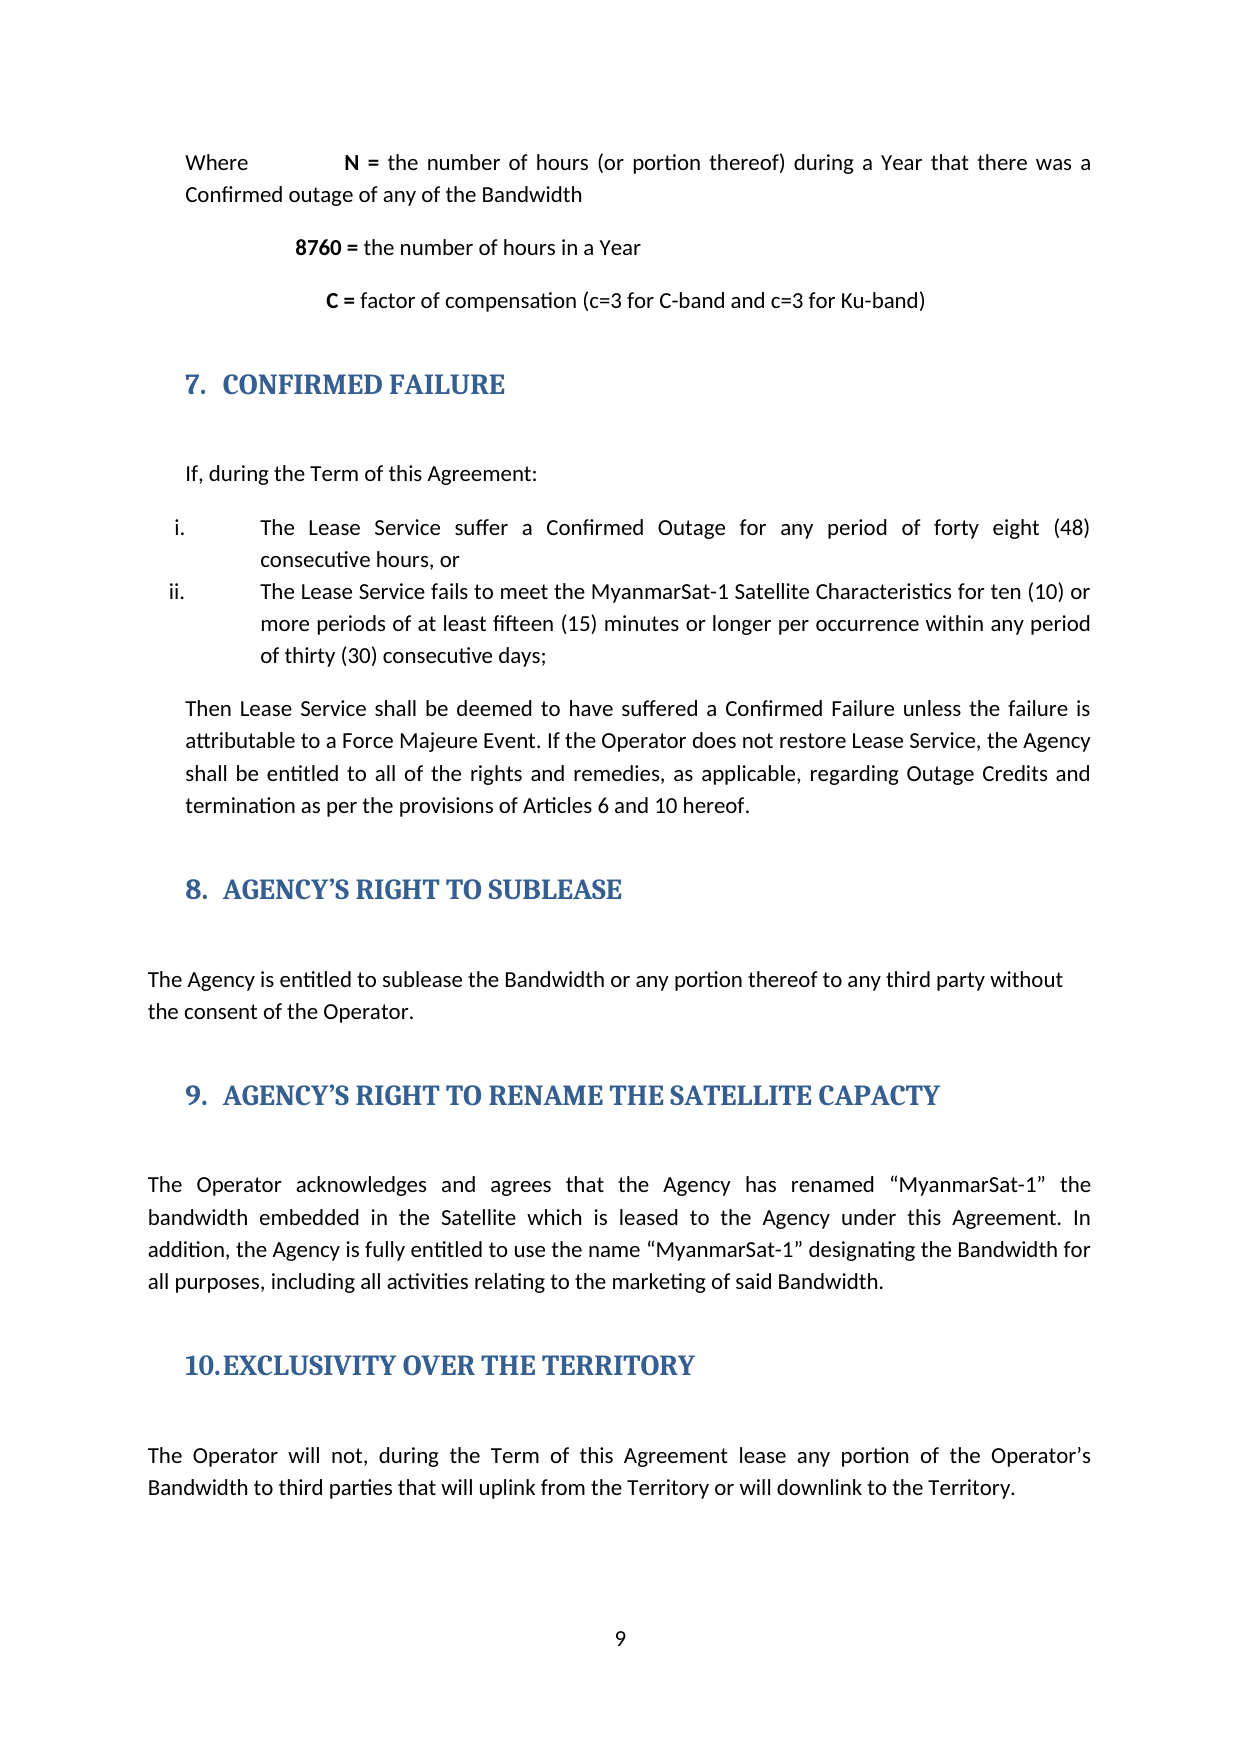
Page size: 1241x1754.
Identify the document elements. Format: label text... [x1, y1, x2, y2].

subtitle AGENCY’S RIGHT TO RENAME THE SATELLITE CAPACTY [185, 1079, 1093, 1113]
subtitle EXCLUSIVITY OVER THE TERRITORY [185, 1349, 1093, 1383]
subtitle AGENCY’S RIGHT TO SUBLEASE [185, 873, 1093, 907]
text The Operator will not, during the Term of this Agreement lease any portion of the Operator’s Bandwidth to third parties that will uplink from the Territory or will downlink to the Territory. [148, 1441, 1093, 1501]
subtitle CONFIRMED FAILURE [185, 368, 1093, 402]
text Then Lease Service shall be deemed to have suffered a Confirmed Failure unless the failure is attributable to a Force Majeure Event. If the Operator does not restore Lease Service, the Agency shall be entitled to all of the rights and remedies, as applicable, regarding Outage Credits and termination as per the provisions of Articles 6 and 10 hereof. [185, 694, 1093, 819]
text Where N = the number of hours (or portion thereof) during a Year that there was a Confirmed outage of any of the Bandwidth [185, 148, 1093, 208]
text 8760 = the number of hours in a Year [185, 233, 1093, 261]
list The Lease Service fails to meet the MyanmarSat-1 Satellite Characteristics for ten (10) or more periods of at least fifteen (15) minutes or longer per occurrence within any period of thirty (30) consecutive days; [185, 577, 1093, 669]
text The Agency is entitled to sublease the Bandwidth or any portion thereof to any third party without the consent of the Operator. [148, 965, 1093, 1025]
text C = factor of compensation (c=3 for C-band and c=3 for Ku-band) [259, 286, 1093, 314]
text If, during the Term of this Agreement: [185, 459, 1093, 488]
list The Lease Service suffer a Confirmed Outage for any period of forty eight (48) consecutive hours, or [185, 513, 1093, 573]
text The Operator acknowledges and agrees that the Agency has renamed “MyanmarSat-1” the bandwidth embedded in the Satellite which is leased to the Agency under this Agreement. In addition, the Agency is fully entitled to use the name “MyanmarSat-1” designating the Bandwidth for all purposes, including all activities relating to the marketing of said Bandwidth. [148, 1171, 1093, 1295]
